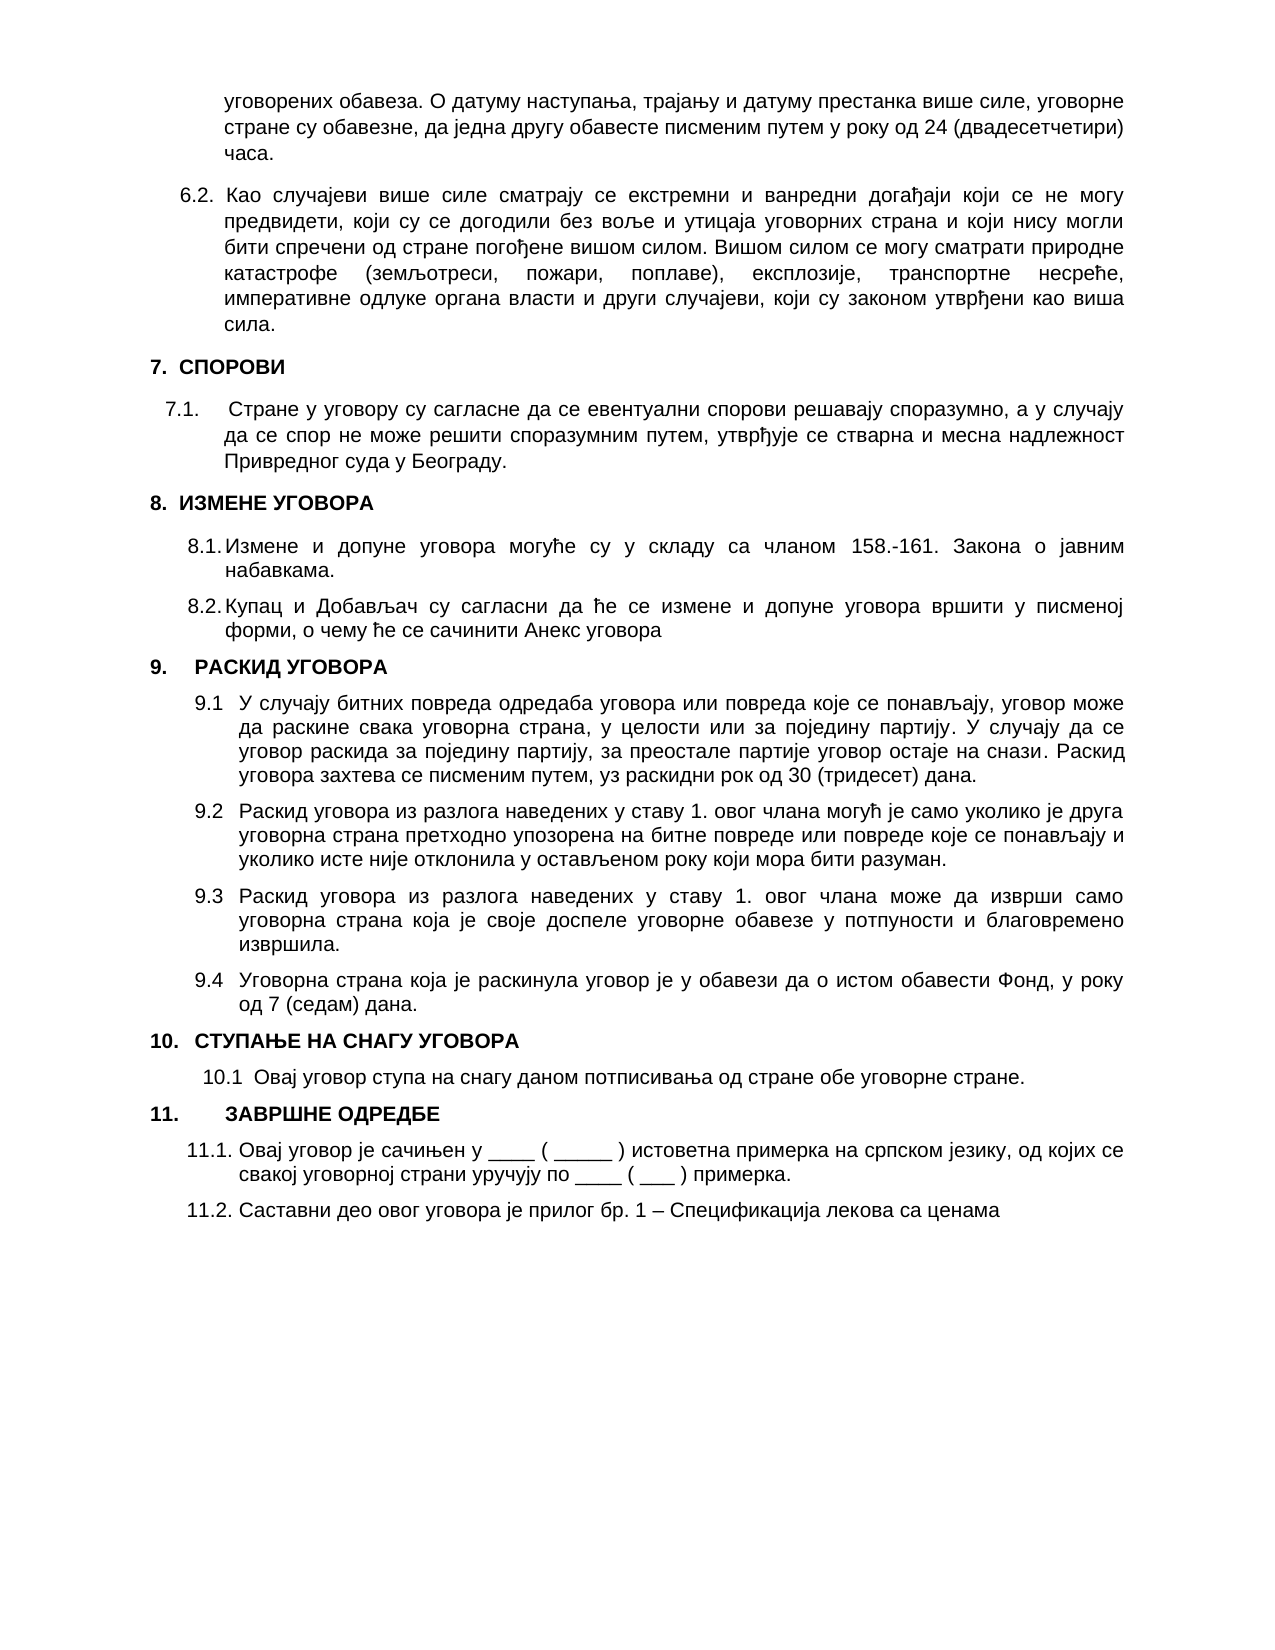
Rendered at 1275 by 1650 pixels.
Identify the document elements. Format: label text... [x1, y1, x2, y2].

list Раскид уговора из разлога наведених у ставу 1. овог члана може да изврши само уговорна страна која је своје доспеле уговорне обавезе у потпуности и благовремено извршила. [194, 884, 1125, 956]
text 6.2. Као случајеви више силе сматрају се екстремни и ванредни догађаји који се не могу предвидети, који су се догодили без воље и утицаја уговорних страна и који нису могли бити спречени од стране погођене вишом силом. Вишом силом се могу сматрати природне катастрофе (земљотреси, пожари, поплаве), експлозије, транспортне несреће, императивне одлуке органа власти и други случајеви, који су законом утврђени као виша сила. [179, 183, 1125, 336]
list ЗАВРШНЕ ОДРЕДБЕ [150, 1101, 1125, 1125]
list Раскид уговора из разлога наведених у ставу 1. овог члана могућ је само уколико је друга уговорна страна претходно упозорена на битне повреде или повреде које се понављају и уколико исте није отклонила у остављеном року који мора бити разуман. [194, 799, 1125, 871]
list Овај уговор ступа на снагу даном потписивања од стране обе уговорне стране. [202, 1065, 1125, 1089]
list Саставни део овог уговора је прилог бр. 1 – Спецификација лекова са ценама [186, 1198, 1125, 1222]
list Измене и допуне уговора могуће су у складу са чланом 158.-161. Закона о јавним набавкама. [187, 534, 1125, 582]
text 8. ИЗМЕНЕ УГОВОРА [150, 491, 1125, 515]
list РАСКИД УГОВОРА [150, 654, 1125, 678]
list Уговорна страна која је раскинула уговор је у обавези да о истом обавести Фонд, у року од 7 (седам) дана. [194, 968, 1125, 1016]
list У случају битних повреда одредаба уговора или повреда које се понављају, уговор може да раскине свака уговорна страна, у целости или за поједину партију. У случају да се уговор раскида за поједину партију, за преостале партије уговор остаје на снази. Раскид уговора захтева се писменим путем, уз раскидни рок од 30 (тридесет) дана. [194, 691, 1125, 787]
list Овај уговор је сачињен у ____ ( _____ ) истоветна примерка на српском језику, од којих се свакој уговорној страни уручују по ____ ( ___ ) примерка. [186, 1138, 1125, 1186]
text 7.1. Стране у уговору су сагласне да се евентуални спорови решавају споразумно, а у случају да се спор не може решити споразумним путем, утврђује се стварна и месна надлежност Привредног суда у Београду. [165, 397, 1125, 473]
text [179, 89, 1125, 164]
list СТУПАЊЕ НА СНАГУ УГОВОРА [150, 1028, 1125, 1052]
list Купац и Добављач су сагласни да ће се измене и допуне уговора вршити у писменој форми, о чему ће се сачинити Анекс уговора [187, 594, 1125, 642]
text 7. СПОРОВИ [150, 354, 1125, 378]
